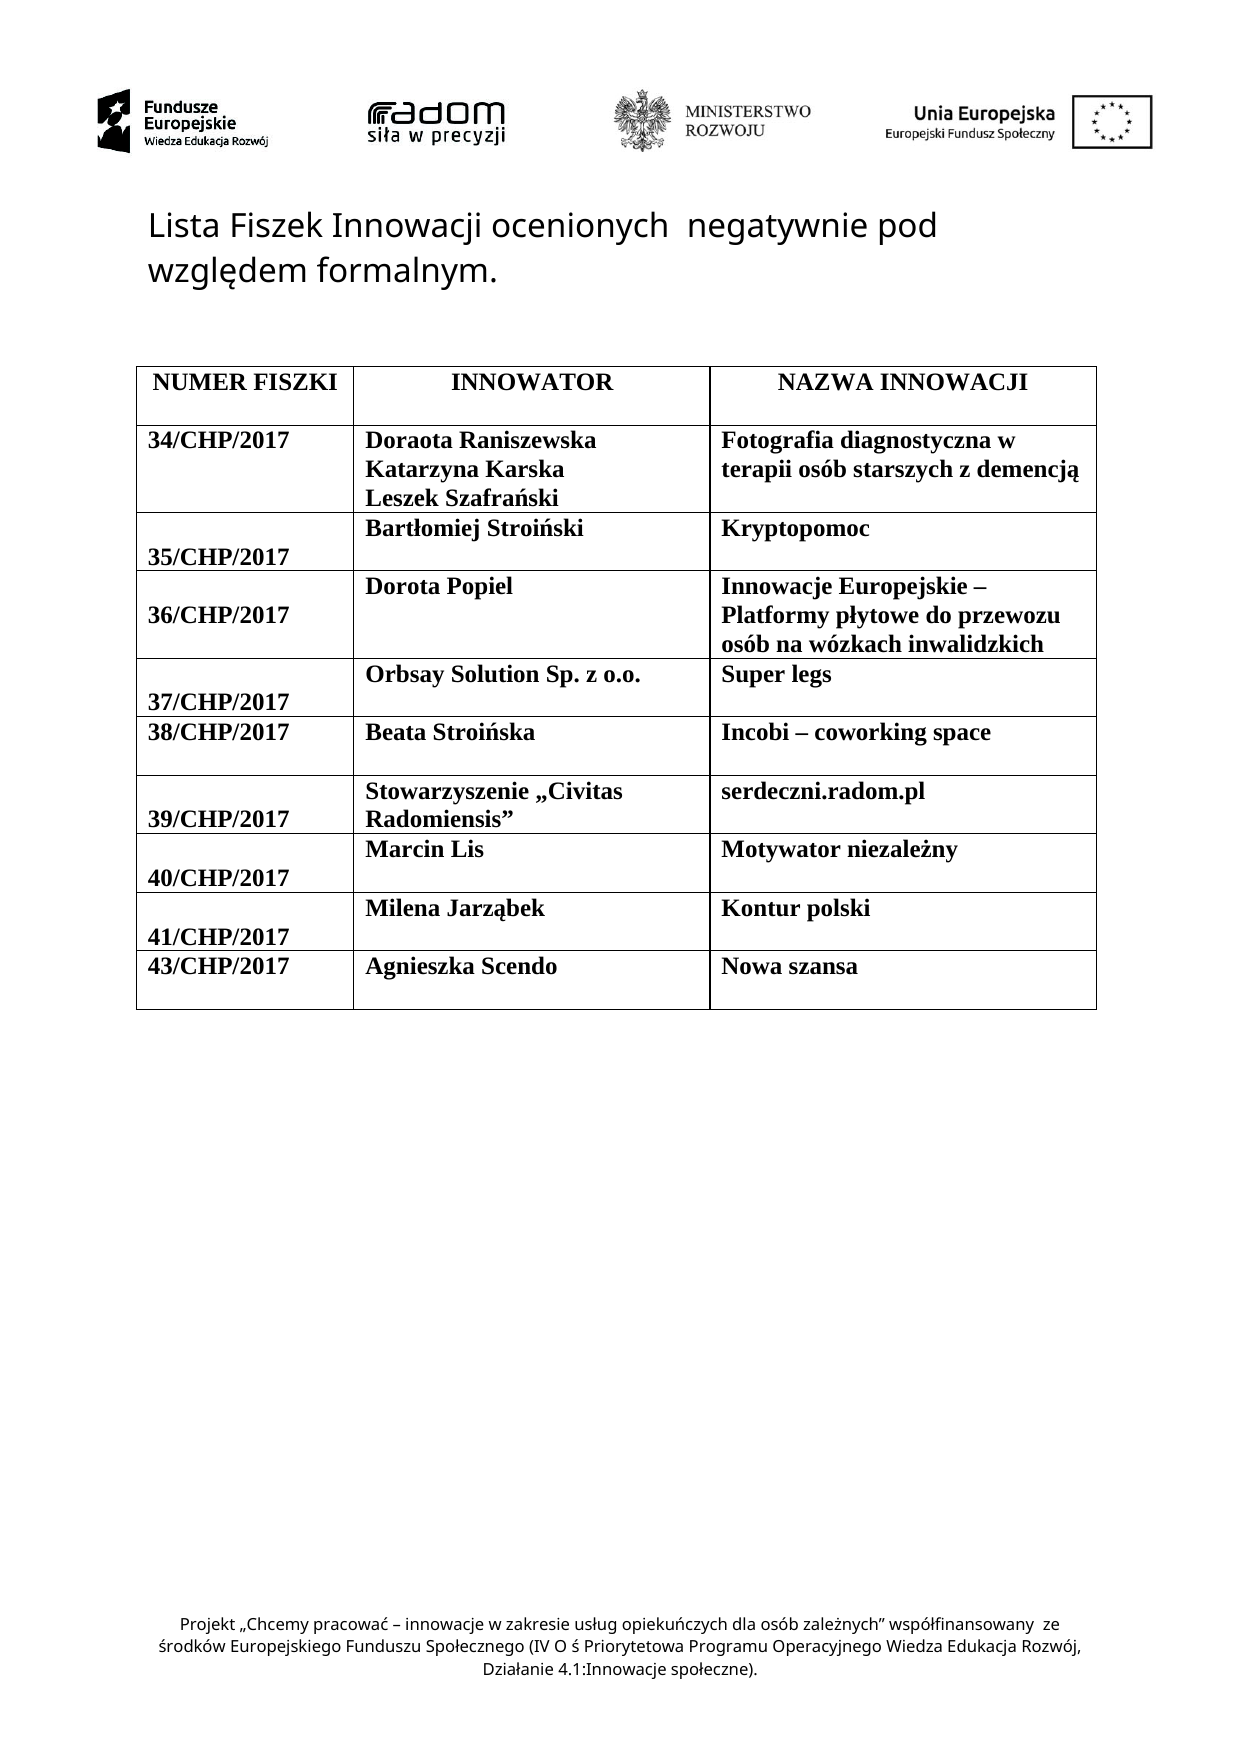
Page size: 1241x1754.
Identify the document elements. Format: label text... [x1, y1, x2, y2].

table_cell 39/CHP/2017 [137, 776, 353, 833]
table_cell Kontur polski [711, 893, 1096, 950]
picture [14, 28, 1231, 202]
table_cell Stowarzyszenie „Civitas Radomiensis” [354, 776, 709, 833]
table_header INNOWATOR [354, 367, 709, 424]
table_cell Nowa szansa [711, 951, 1096, 1009]
table_cell 37/CHP/2017 [137, 659, 353, 716]
table_cell 36/CHP/2017 [137, 571, 353, 658]
table_header NUMER FISZKI [137, 367, 353, 424]
table_cell serdeczni.radom.pl [711, 776, 1096, 833]
table_cell Innowacje Europejskie – Platformy płytowe do przewozu osób na wózkach inwalidzkich [711, 571, 1096, 658]
text Lista Fiszek Innowacji ocenionych negatywnie pod względem formalnym. [148, 202, 1093, 292]
table_cell Marcin Lis [354, 834, 709, 892]
table_cell Doraota Raniszewska Katarzyna Karska Leszek Szafrański [354, 426, 709, 512]
table_header NAZWA INNOWACJI [711, 367, 1096, 424]
table_cell Beata Stroińska [354, 717, 709, 775]
table_cell 38/CHP/2017 [137, 717, 353, 775]
table_cell Agnieszka Scendo [354, 951, 709, 1009]
table_cell Super legs [711, 659, 1096, 716]
table_cell Dorota Popiel [354, 571, 709, 658]
table_cell Orbsay Solution Sp. z o.o. [354, 659, 709, 716]
table_cell 41/CHP/2017 [137, 893, 353, 950]
table_cell Motywator niezależny [711, 834, 1096, 892]
table_cell 43/CHP/2017 [137, 951, 353, 1009]
table_cell 35/CHP/2017 [137, 513, 353, 570]
table_cell Incobi – coworking space [711, 717, 1096, 775]
table_cell Kryptopomoc [711, 513, 1096, 570]
table_cell Milena Jarząbek [354, 893, 709, 950]
table_cell Fotografia diagnostyczna w terapii osób starszych z demencją [711, 426, 1096, 512]
table_cell Bartłomiej Stroiński [354, 513, 709, 570]
table_cell 40/CHP/2017 [137, 834, 353, 892]
table_cell 34/CHP/2017 [137, 426, 353, 512]
